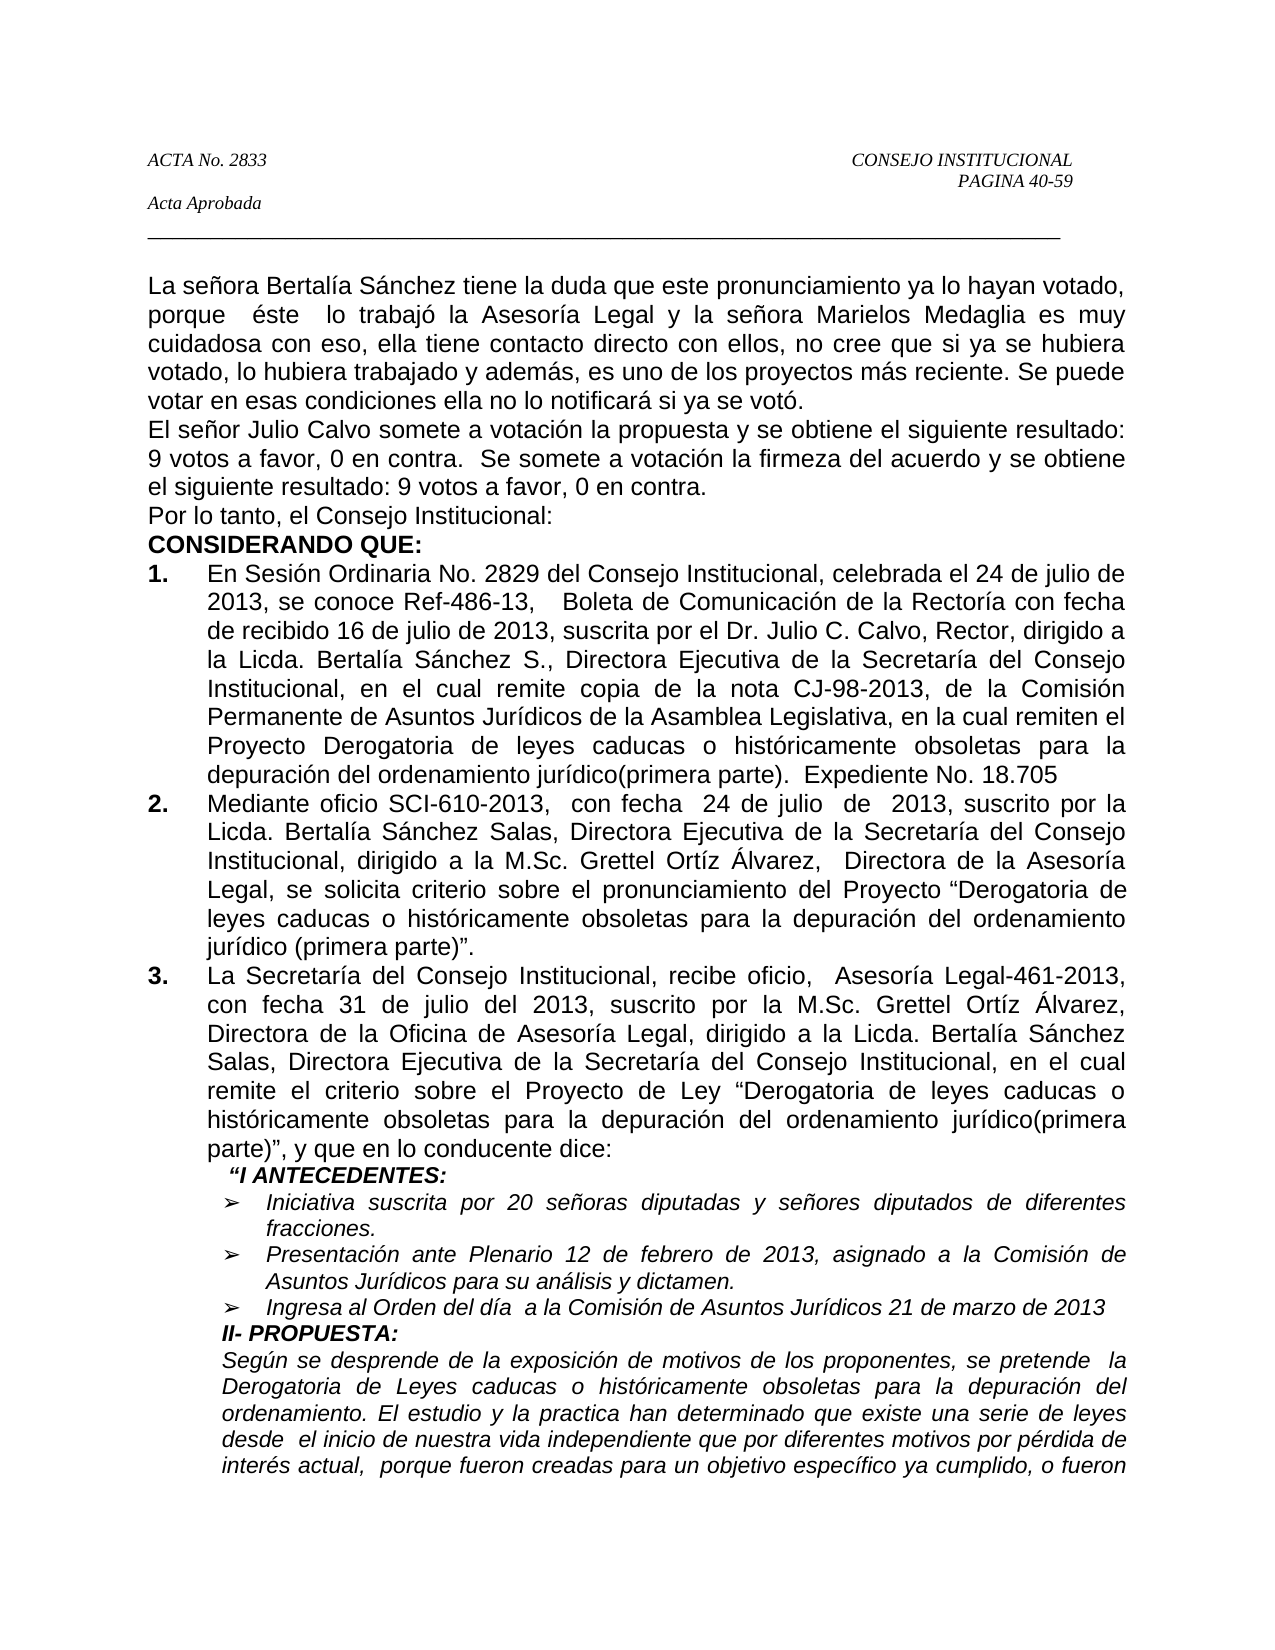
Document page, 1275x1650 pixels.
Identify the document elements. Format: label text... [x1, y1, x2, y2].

list Ingresa al Orden del día a la Comisión de Asuntos Jurídicos 21 de marzo de 2013 [222, 1294, 1127, 1320]
list En Sesión Ordinaria No. 2829 del Consejo Institucional, celebrada el 24 de julio de 2013, se conoce Ref-486-13, Boleta de Comunicación de la Rectoría con fecha de recibido 16 de julio de 2013, suscrita por el Dr. Julio C. Calvo, Rector, dirigido a la Licda. Bertalía Sánchez S., Directora Ejecutiva de la Secretaría del Consejo Institucional, en el cual remite copia de la nota CJ-98-2013, de la Comisión Permanente de Asuntos Jurídicos de la Asamblea Legislativa, en la cual remiten el Proyecto Derogatoria de leyes caducas o históricamente obsoletas para la depuración del ordenamiento jurídico(primera parte). Expediente No. 18.705 [148, 558, 1127, 788]
list Mediante oficio SCI-610-2013, con fecha 24 de julio de 2013, suscrito por la Licda. Bertalía Sánchez Salas, Directora Ejecutiva de la Secretaría del Consejo Institucional, dirigido a la M.Sc. Grettel Ortíz Álvarez, Directora de la Asesoría Legal, se solicita criterio sobre el pronunciamiento del Proyecto “Derogatoria de leyes caducas o históricamente obsoletas para la depuración del ordenamiento jurídico (primera parte)”. [148, 788, 1127, 961]
text La señora Bertalía Sánchez tiene la duda que este pronunciamiento ya lo hayan votado, porque éste lo trabajó la Asesoría Legal y la señora Marielos Medaglia es muy cuidadosa con eso, ella tiene contacto directo con ellos, no cree que si ya se hubiera votado, lo hubiera trabajado y además, es uno de los proyectos más reciente. Se puede votar en esas condiciones ella no lo notificará si ya se votó. [148, 271, 1127, 415]
text Por lo tanto, el Consejo Institucional: [148, 501, 1127, 530]
list La Secretaría del Consejo Institucional, recibe oficio, Asesoría Legal-461-2013, con fecha 31 de julio del 2013, suscrito por la M.Sc. Grettel Ortíz Álvarez, Directora de la Oficina de Asesoría Legal, dirigido a la Licda. Bertalía Sánchez Salas, Directora Ejecutiva de la Secretaría del Consejo Institucional, en el cual remite el criterio sobre el Proyecto de Ley “Derogatoria de leyes caducas o históricamente obsoletas para la depuración del ordenamiento jurídico(primera parte)”, y que en lo conducente dice: [148, 961, 1127, 1162]
text El señor Julio Calvo somete a votación la propuesta y se obtiene el siguiente resultado: 9 votos a favor, 0 en contra. Se somete a votación la firmeza del acuerdo y se obtiene el siguiente resultado: 9 votos a favor, 0 en contra. [148, 415, 1127, 501]
list Iniciativa suscrita por 20 señoras diputadas y señores diputados de diferentes fracciones. [222, 1189, 1127, 1241]
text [222, 1347, 1127, 1478]
text II- PROPUESTA: [222, 1320, 1127, 1347]
text “I ANTECEDENTES: [222, 1162, 1127, 1189]
list Presentación ante Plenario 12 de febrero de 2013, asignado a la Comisión de Asuntos Jurídicos para su análisis y dictamen. [222, 1241, 1127, 1294]
text CONSIDERANDO QUE: [148, 530, 1127, 558]
